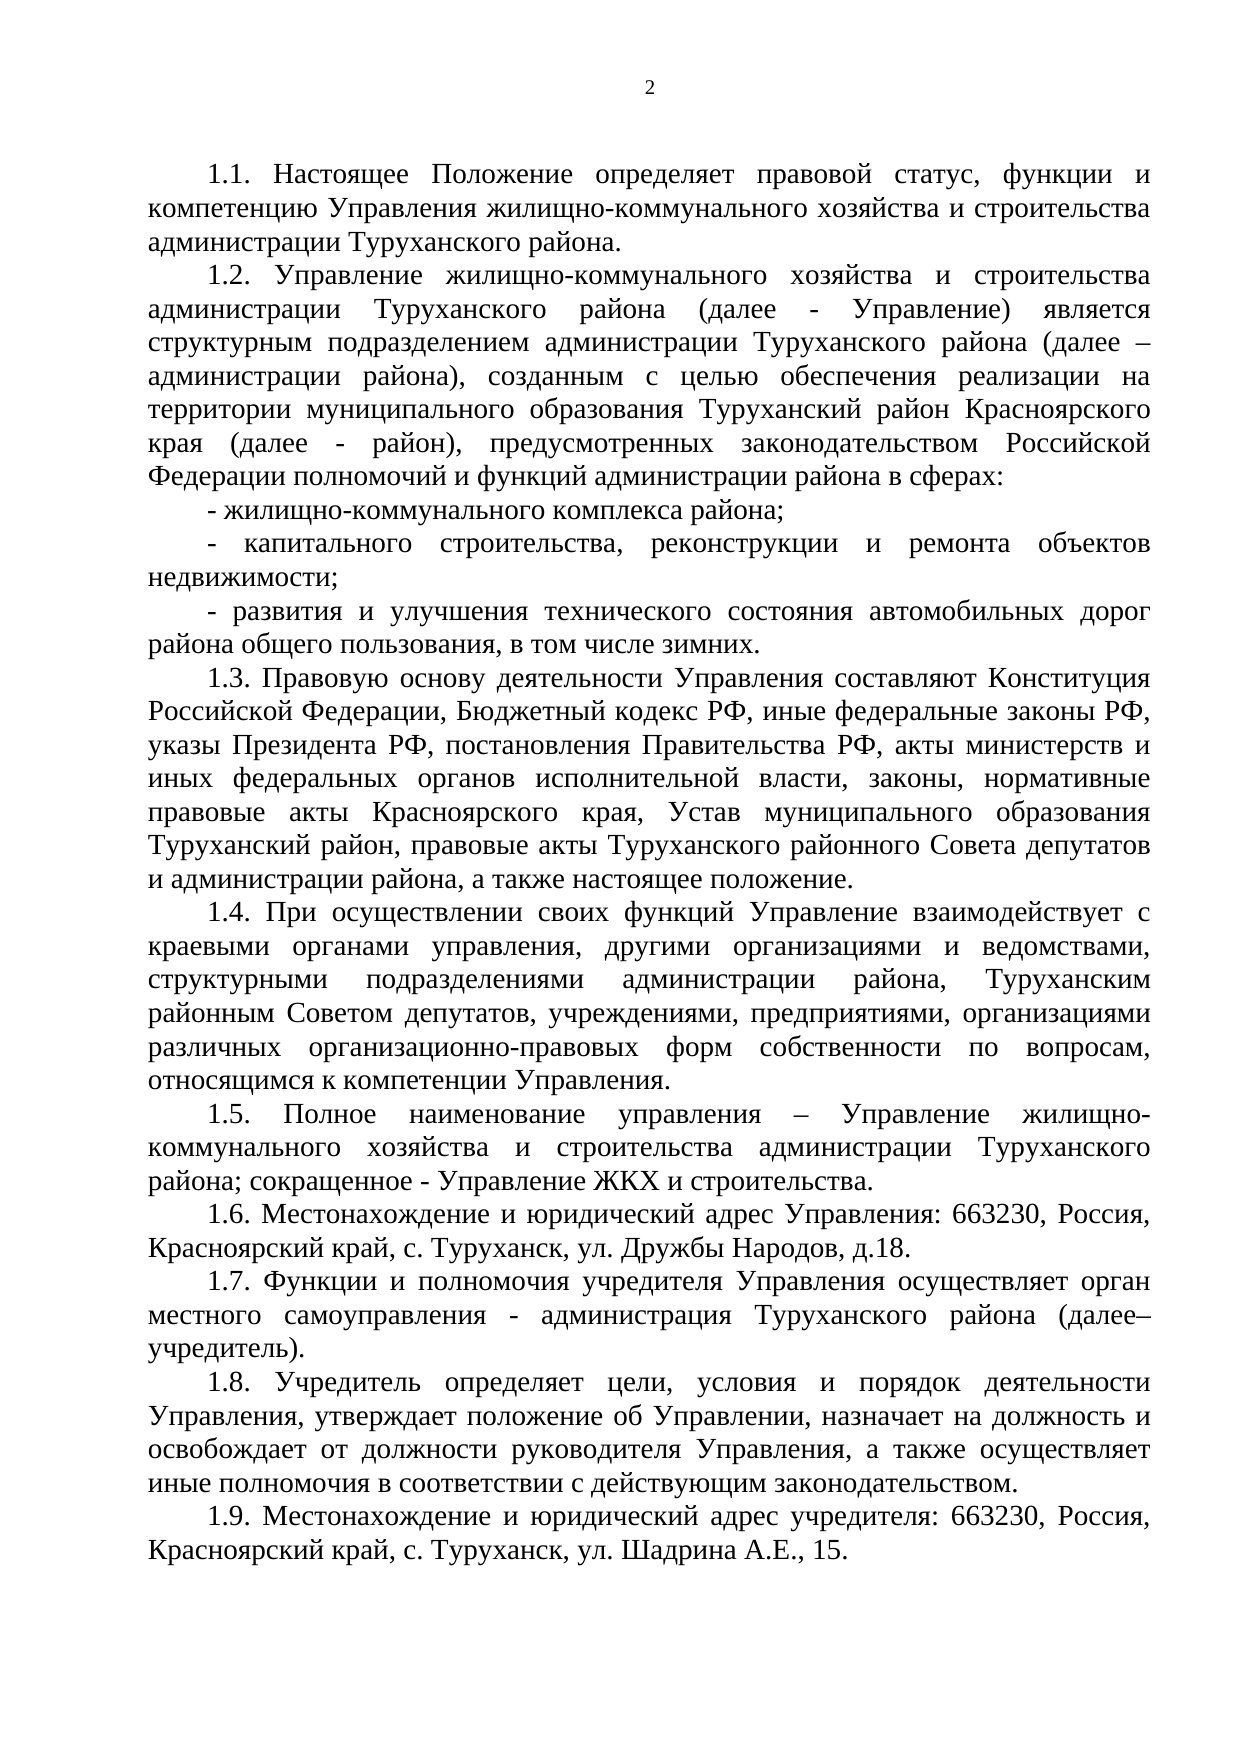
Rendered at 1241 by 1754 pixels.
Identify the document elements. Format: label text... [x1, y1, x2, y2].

text 1.4. При осуществлении своих функций Управление взаимодействует с краевыми органами управления, другими организациями и ведомствами, структурными подразделениями администрации района, Туруханским районным Советом депутатов, учреждениями, предприятиями, организациями различных организационно-правовых форм собственности по вопросам, относящимся к компетенции Управления. [148, 894, 1152, 1096]
text 1.9. Местонахождение и юридический адрес учредителя: 663230, Россия, Красноярский край, с. Туруханск, ул. Шадрина А.Е., 15. [148, 1498, 1152, 1565]
text 1.5. Полное наименование управления – Управление жилищно-коммунального хозяйства и строительства администрации Туруханского района; сокращенное - Управление ЖКХ и строительства. [148, 1096, 1152, 1196]
text - развития и улучшения технического состояния автомобильных дорог района общего пользования, в том числе зимних. [148, 593, 1152, 660]
text 1.3. Правовую основу деятельности Управления составляют Конституция Российской Федерации, Бюджетный кодекс РФ, иные федеральные законы РФ, указы Президента РФ, постановления Правительства РФ, акты министерств и иных федеральных органов исполнительной власти, законы, нормативные правовые акты Красноярского края, Устав муниципального образования Туруханский район, правовые акты Туруханского районного Совета депутатов и администрации района, а также настоящее положение. [148, 660, 1152, 894]
text 1.8. Учредитель определяет цели, условия и порядок деятельности Управления, утверждает положение об Управлении, назначает на должность и освобождает от должности руководителя Управления, а также осуществляет иные полномочия в соответствии с действующим законодательством. [148, 1364, 1152, 1498]
text 1.6. Местонахождение и юридический адрес Управления: 663230, Россия, Красноярский край, с. Туруханск, ул. Дружбы Народов, д.18. [148, 1196, 1152, 1263]
text 1.1. Настоящее Положение определяет правовой статус, функции и компетенцию Управления жилищно-коммунального хозяйства и строительства администрации Туруханского района. [148, 157, 1152, 257]
text - капитального строительства, реконструкции и ремонта объектов недвижимости; [148, 526, 1152, 593]
text 1.2. Управление жилищно-коммунального хозяйства и строительства администрации Туруханского района (далее - Управление) является структурным подразделением администрации Туруханского района (далее – администрации района), созданным с целью обеспечения реализации на территории муниципального образования Туруханский район Красноярского края (далее - район), предусмотренных законодательством Российской Федерации полномочий и функций администрации района в сферах: [148, 257, 1152, 492]
text 1.7. Функции и полномочия учредителя Управления осуществляет орган местного самоуправления - администрация Туруханского района (далее– учредитель). [148, 1263, 1152, 1364]
text - жилищно-коммунального комплекса района; [148, 492, 1152, 526]
